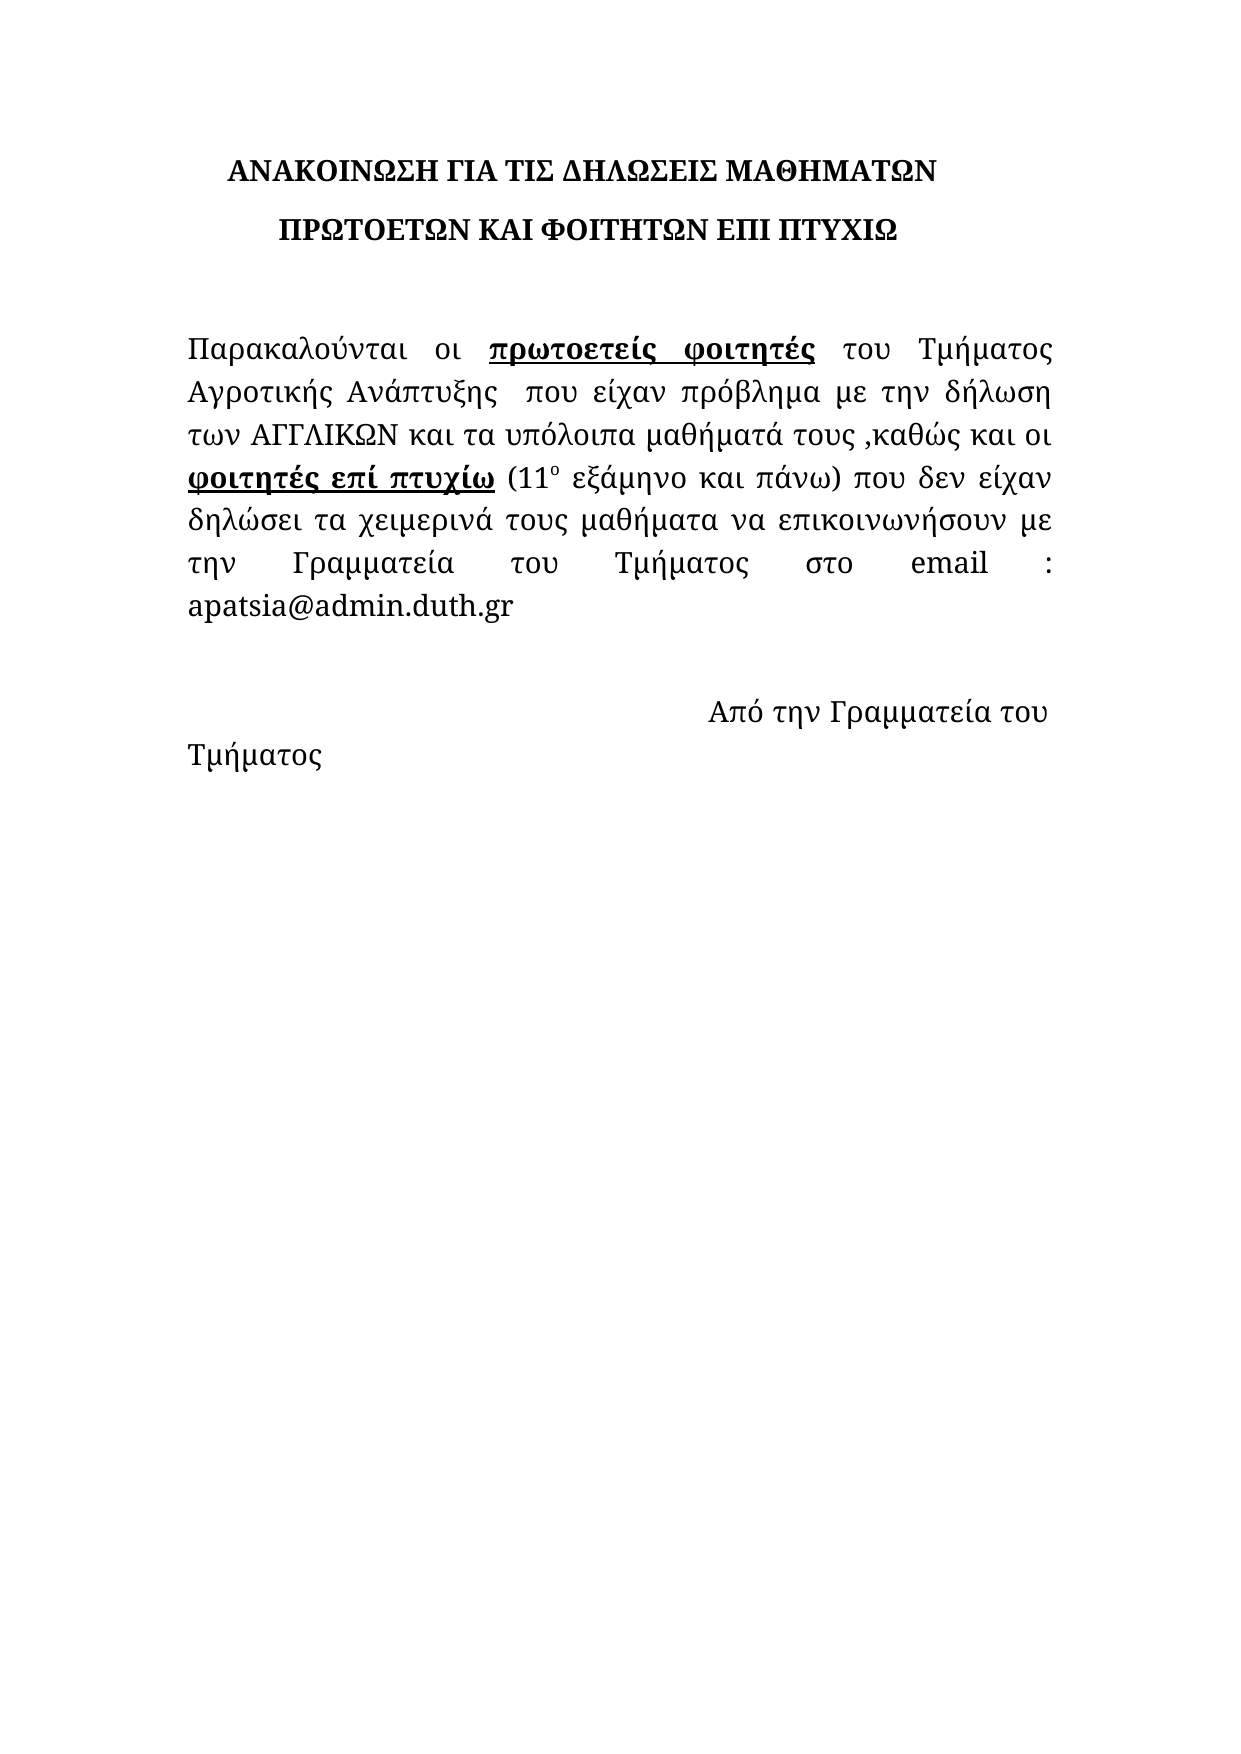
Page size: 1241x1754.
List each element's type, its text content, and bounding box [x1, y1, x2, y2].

text ΠΡΩΤΟΕΤΩΝ ΚΑΙ ΦΟΙΤΗΤΩΝ ΕΠΙ ΠΤΥΧΙΩ [187, 209, 1053, 249]
text ΑΝΑΚΟΙΝΩΣΗ ΓΙΑ ΤΙΣ ΔΗΛΩΣΕΙΣ ΜΑΘΗΜΑΤΩΝ [187, 150, 1053, 190]
text Από την Γραμματεία του Τμήματος [187, 692, 1053, 774]
text Παρακαλούνται οι πρωτοετείς φοιτητές του Τμήματος Αγροτικής Ανάπτυξης που είχαν πρόβλημα με την δήλωση των ΑΓΓΛΙΚΩΝ και τα υπόλοιπα μαθήματά τους ,καθώς και οι φοιτητές επί πτυχίω (11ο εξάμηνο και πάνω) που δεν είχαν δηλώσει τα χειμερινά τους μαθήματα να επικοινωνήσουν με την Γραμματεία του Τμήματος στο email : apatsia@admin.duth.gr [187, 328, 1053, 625]
